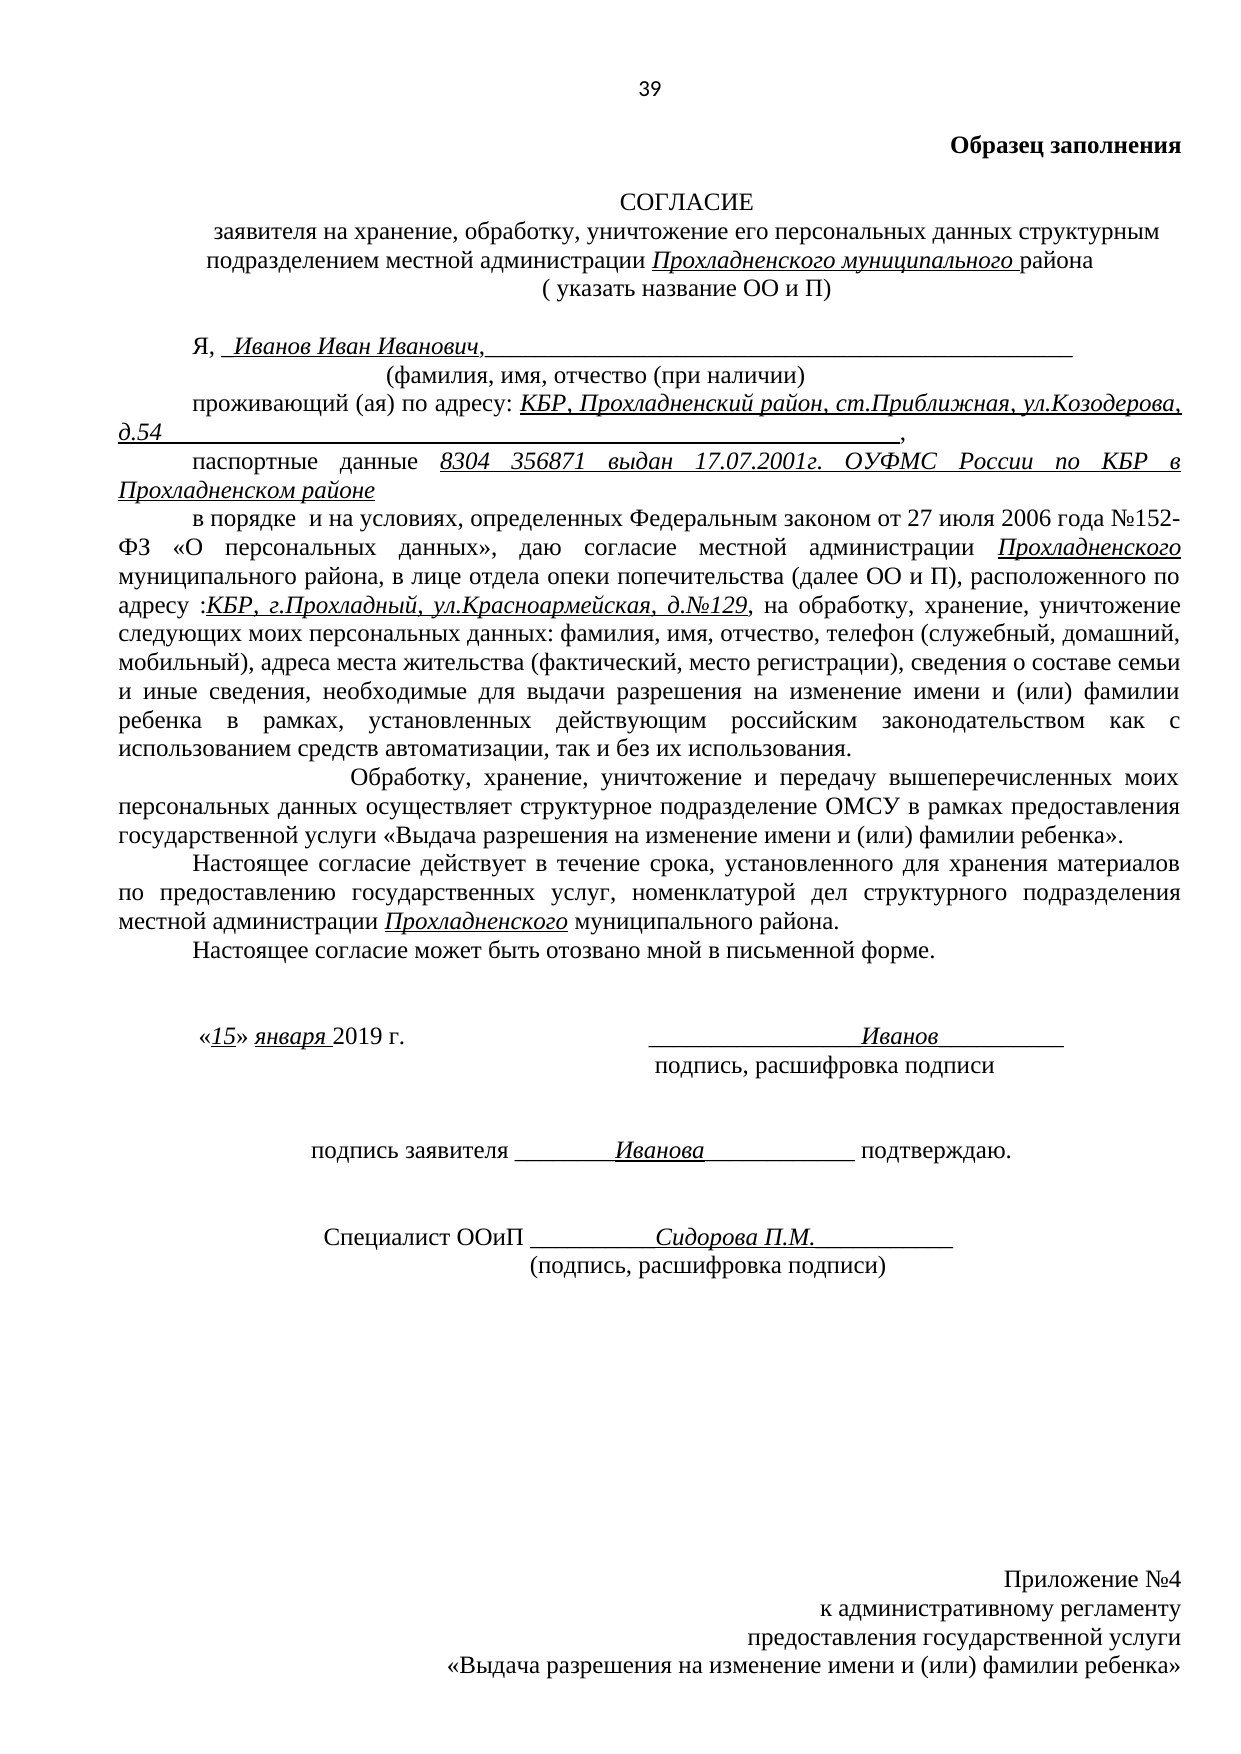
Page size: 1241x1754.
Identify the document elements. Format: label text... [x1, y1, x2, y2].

text в порядке и на условиях, определенных Федеральным законом от 27 июля 2006 года №152-ФЗ «О персональных данных», даю согласие местной администрации Прохладненского муниципального района, в лице отдела опеки попечительства (далее ОО и П), расположенного по адресу :КБР, г.Прохладный, ул.Красноармейская, д.№129, на обработку, хранение, уничтожение следующих моих персональных данных: фамилия, имя, отчество, телефон (служебный, домашний, мобильный), адреса места жительства (фактический, место регистрации), сведения о составе семьи и иные сведения, необходимые для выдачи разрешения на изменение имени и (или) фамилии ребенка в рамках, установленных действующим российским законодательством как с использованием средств автоматизации, так и без их использования. [118, 503, 1181, 762]
text к административному регламенту [118, 1593, 1181, 1622]
text СОГЛАСИЕ [118, 187, 1181, 216]
text Обработку, хранение, уничтожение и передачу вышеперечисленных моих персональных данных осуществляет структурное подразделение ОМСУ в рамках предоставления государственной услуги «Выдача разрешения на изменение имени и (или) фамилии ребенка». [118, 762, 1181, 848]
text Настоящее согласие действует в течение срока, установленного для хранения материалов по предоставлению государственных услуг, номенклатурой дел структурного подразделения местной администрации Прохладненского муниципального района. [118, 848, 1181, 935]
text Приложение №4 [118, 1564, 1181, 1593]
text паспортные данные 8304 356871 выдан 17.07.2001г. ОУФМС России по КБР в Прохладненском районе [118, 446, 1181, 503]
text «Выдача разрешения на изменение имени и (или) фамилии ребенка» [118, 1650, 1181, 1679]
text Настоящее согласие может быть отозвано мной в письменной форме. [118, 935, 1181, 963]
text заявителя на хранение, обработку, уничтожение его персональных данных структурным подразделением местной администрации Прохладненского муниципального района [118, 216, 1181, 273]
text «15» января 2019 г. _________________Иванов__________ [118, 1021, 1181, 1050]
text (фамилия, имя, отчество (при наличии) [118, 360, 1181, 388]
text проживающий (ая) по адресу: КБР, Прохладненский район, ст.Приближная, ул.Козодерова, д.54___________________________________________________________, [118, 388, 1181, 446]
text подпись заявителя ________Иванова____________ подтверждаю. [118, 1135, 1181, 1164]
text Образец заполнения [118, 130, 1181, 158]
text предоставления государственной услуги [118, 1622, 1181, 1650]
text подпись, расшифровка подписи [118, 1050, 1181, 1078]
text Я, _Иванов Иван Иванович,_______________________________________________ [118, 331, 1181, 360]
text ( указать название ОО и П) [118, 273, 1181, 302]
text Специалист ООиП __________Сидорова П.М.___________ [118, 1222, 1181, 1250]
text (подпись, расшифровка подписи) [118, 1250, 1181, 1279]
